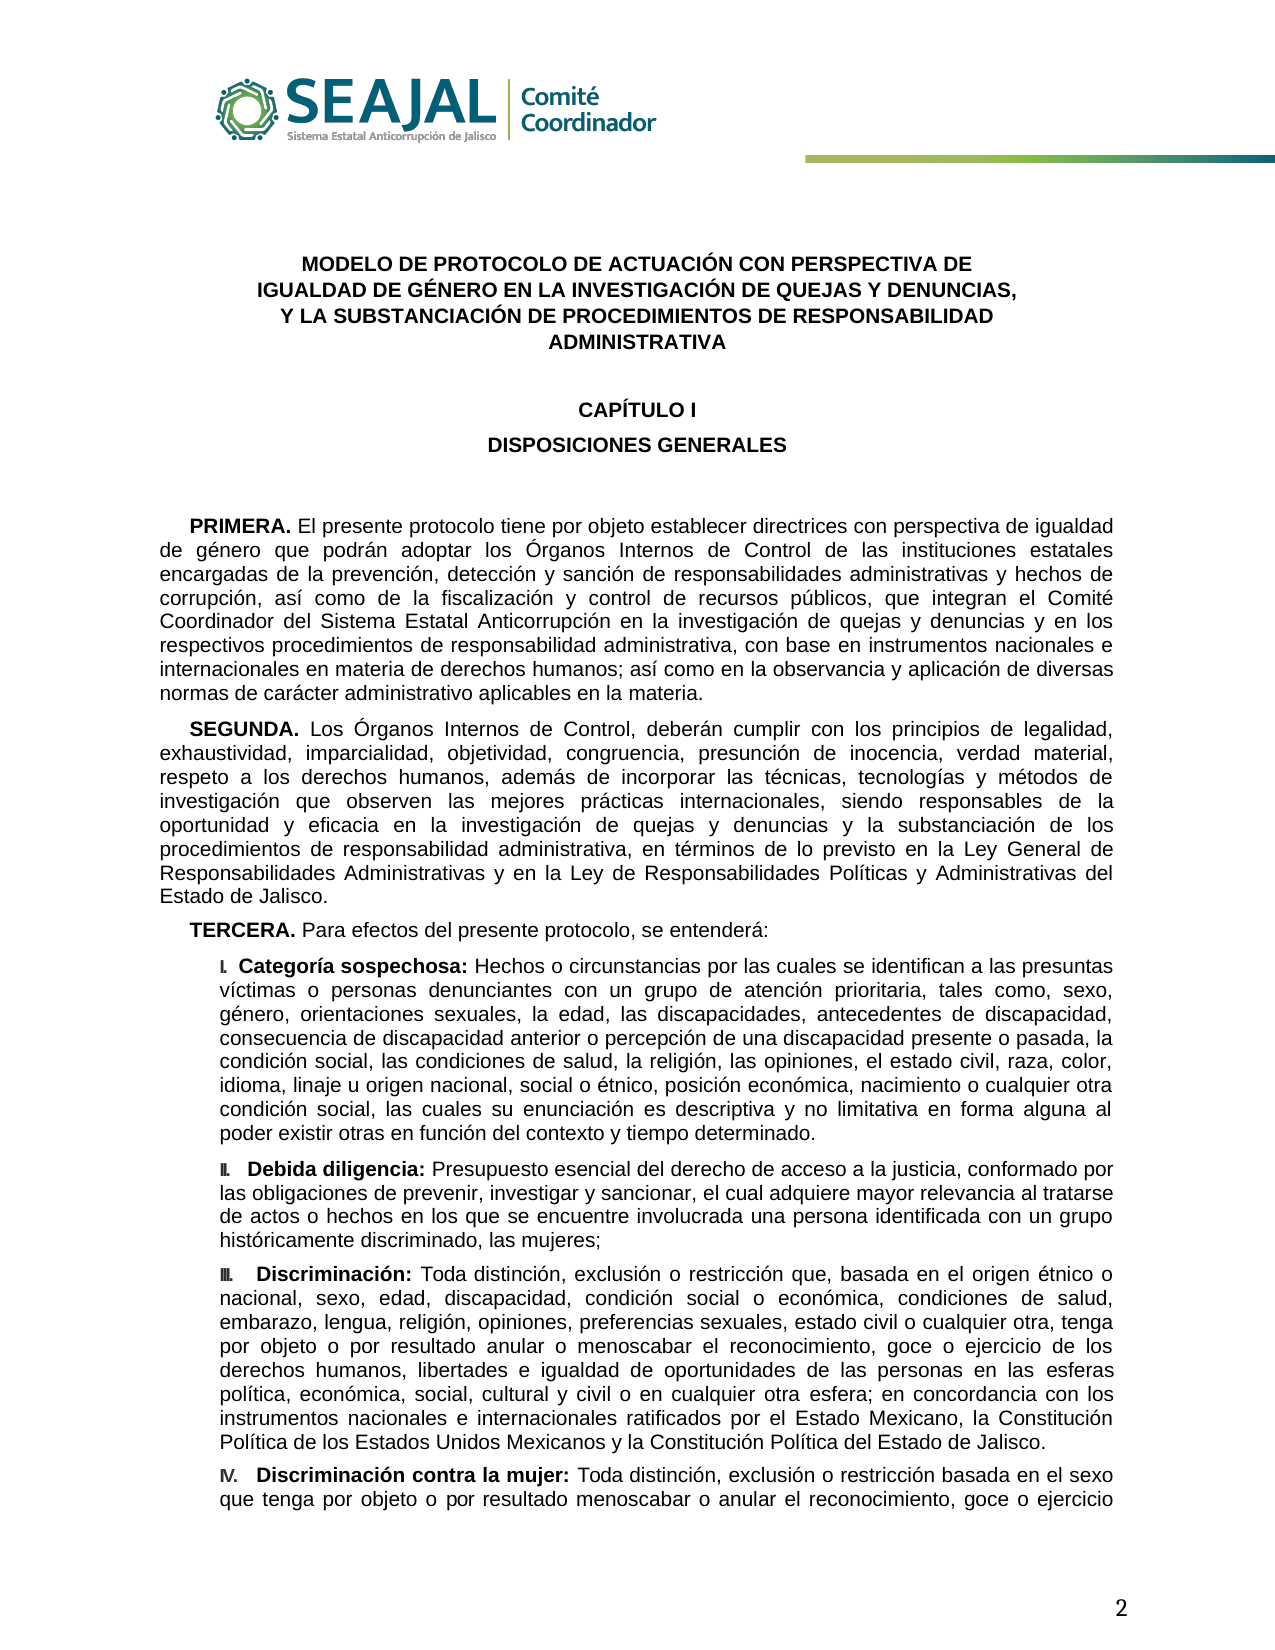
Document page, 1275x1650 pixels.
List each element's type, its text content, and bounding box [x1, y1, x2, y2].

text TERCERA. Para efectos del presente protocolo, se entenderá: [189, 918, 1127, 942]
picture [182, 65, 690, 148]
list Categoría sospechosa: Hechos o circunstancias por las cuales se identifican a las presuntas víctimas o personas denunciantes con un grupo de atención prioritaria, tales como, sexo, género, orientaciones sexuales, la edad, las discapacidades, antecedentes de discapacidad, consecuencia de discapacidad anterior o percepción de una discapacidad presente o pasada, la condición social, las condiciones de salud, la religión, las opiniones, el estado civil, raza, color, idioma, linaje u origen nacional, social o étnico, posición económica, nacimiento o cualquier otra condición social, las cuales su enunciación es descriptiva y no limitativa en forma alguna al poder existir otras en función del contexto y tiempo determinado. [219, 953, 1114, 1145]
subtitle MODELO DE PROTOCOLO DE ACTUACIÓN CON PERSPECTIVA DE IGUALDAD DE GÉNERO EN LA INVESTIGACIÓN DE QUEJAS Y DENUNCIAS, Y LA SUBSTANCIACIÓN DE PROCEDIMIENTOS DE RESPONSABILIDAD ADMINISTRATIVA [255, 252, 1019, 353]
picture [805, 155, 1275, 163]
text DISPOSICIONES GENERALES [255, 433, 1019, 457]
list Debida diligencia: Presupuesto esencial del derecho de acceso a la justicia, conformado por las obligaciones de prevenir, investigar y sancionar, el cual adquiere mayor relevancia al tratarse de actos o hechos en los que se encuentre involucrada una persona identificada con un grupo históricamente discriminado, las mujeres; [219, 1156, 1115, 1252]
text CAPÍTULO I [255, 398, 1019, 422]
list Discriminación: Toda distinción, exclusión o restricción que, basada en el origen étnico o nacional, sexo, edad, discapacidad, condición social o económica, condiciones de salud, embarazo, lengua, religión, opiniones, preferencias sexuales, estado civil o cualquier otra, tenga por objeto o por resultado anular o menoscabar el reconocimiento, goce o ejercicio de los derechos humanos, libertades e igualdad de oportunidades de las personas en las esferas política, económica, social, cultural y civil o en cualquier otra esfera; en concordancia con los instrumentos nacionales e internacionales ratificados por el Estado Mexicano, la Constitución Política de los Estados Unidos Mexicanos y la Constitución Política del Estado de Jalisco. [219, 1262, 1114, 1453]
text SEGUNDA. Los Órganos Internos de Control, deberán cumplir con los principios de legalidad, exhaustividad, imparcialidad, objetividad, congruencia, presunción de inocencia, verdad material, respeto a los derechos humanos, además de incorporar las técnicas, tecnologías y métodos de investigación que observen las mejores prácticas internacionales, siendo responsables de la oportunidad y eficacia en la investigación de quejas y denuncias y la substanciación de los procedimientos de responsabilidad administrativa, en términos de lo previsto en la Ley General de Responsabilidades Administrativas y en la Ley de Responsabilidades Políticas y Administrativas del Estado de Jalisco. [159, 717, 1115, 908]
text PRIMERA. El presente protocolo tiene por objeto establecer directrices con perspectiva de igualdad de género que podrán adoptar los Órganos Internos de Control de las instituciones estatales encargadas de la prevención, detección y sanción de responsabilidades administrativas y hechos de corrupción, así como de la fiscalización y control de recursos públicos, que integran el Comité Coordinador del Sistema Estatal Anticorrupción en la investigación de quejas y denuncias y en los respectivos procedimientos de responsabilidad administrativa, con base en instrumentos nacionales e internacionales en materia de derechos humanos; así como en la observancia y aplicación de diversas normas de carácter administrativo aplicables en la materia. [159, 513, 1115, 705]
